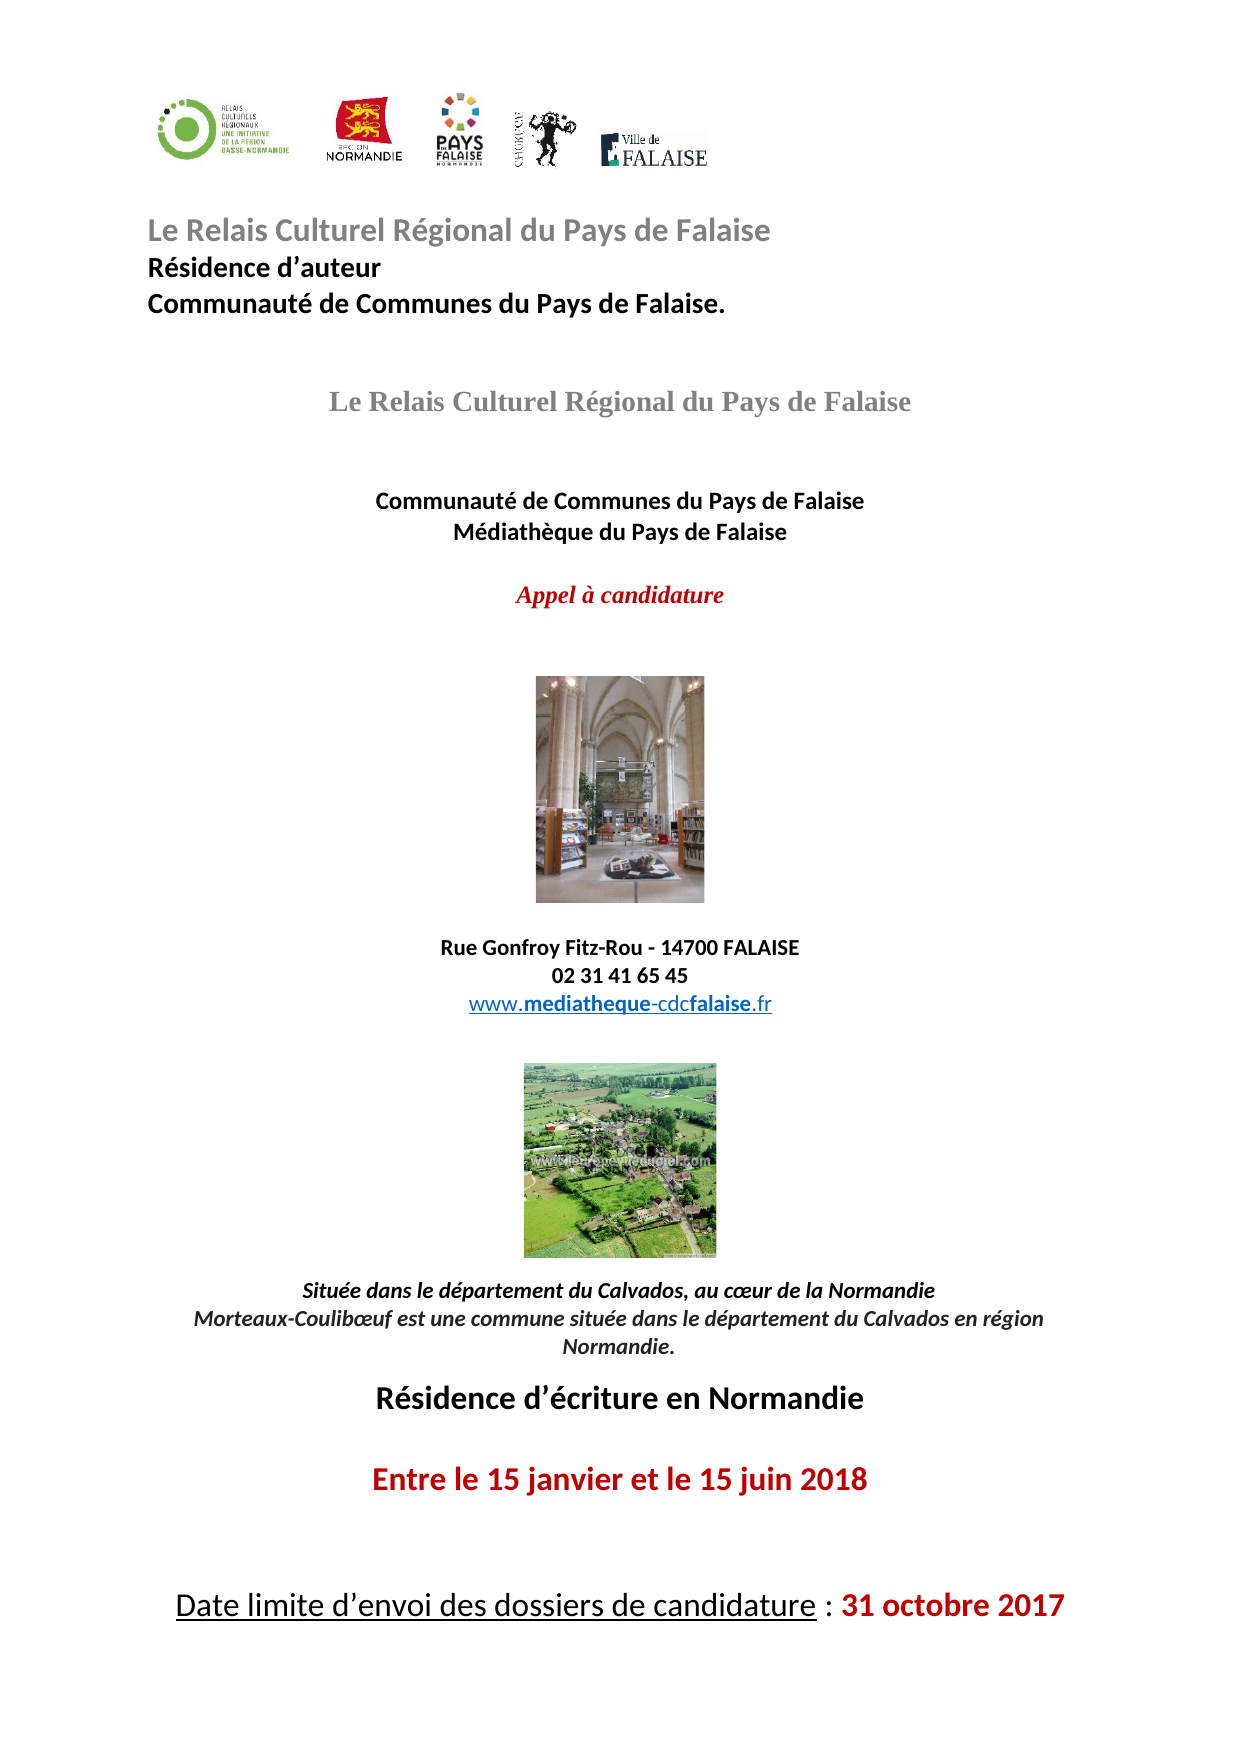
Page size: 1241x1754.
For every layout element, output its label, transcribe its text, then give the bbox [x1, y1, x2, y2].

picture [535, 676, 705, 903]
text www.mediatheque-cdcfalaise.fr [148, 989, 1092, 1017]
picture [514, 110, 577, 169]
picture [321, 88, 405, 169]
text 02 31 41 65 45 [148, 961, 1092, 989]
text Appel à candidature [148, 580, 1092, 609]
text Communauté de Communes du Pays de Falaise. [148, 285, 1092, 321]
text Morteaux-Coulibœuf est une commune située dans le département du Calvados en région Normandie. [148, 1304, 1092, 1360]
picture [523, 1063, 717, 1258]
text Le Relais Culturel Régional du Pays de Falaise [148, 384, 1092, 417]
text Située dans le département du Calvados, au cœur de la Normandie [148, 1276, 1092, 1304]
picture [147, 90, 306, 169]
text Entre le 15 janvier et le 15 juin 2018 [148, 1458, 1092, 1499]
text Résidence d’auteur [148, 249, 1092, 285]
text Le Relais Culturel Régional du Pays de Falaise [148, 209, 1092, 249]
text Rue Gonfroy Fitz-Rou - 14700 FALAISE [148, 933, 1092, 961]
text Date limite d’envoi des dossiers de candidature : 31 octobre 2017 [148, 1584, 1092, 1625]
text Communauté de Communes du Pays de Falaise [148, 485, 1092, 516]
text Résidence d’écriture en Normandie [148, 1377, 1092, 1418]
text Médiathèque du Pays de Falaise [148, 516, 1092, 546]
picture [597, 130, 709, 169]
picture [430, 90, 489, 169]
